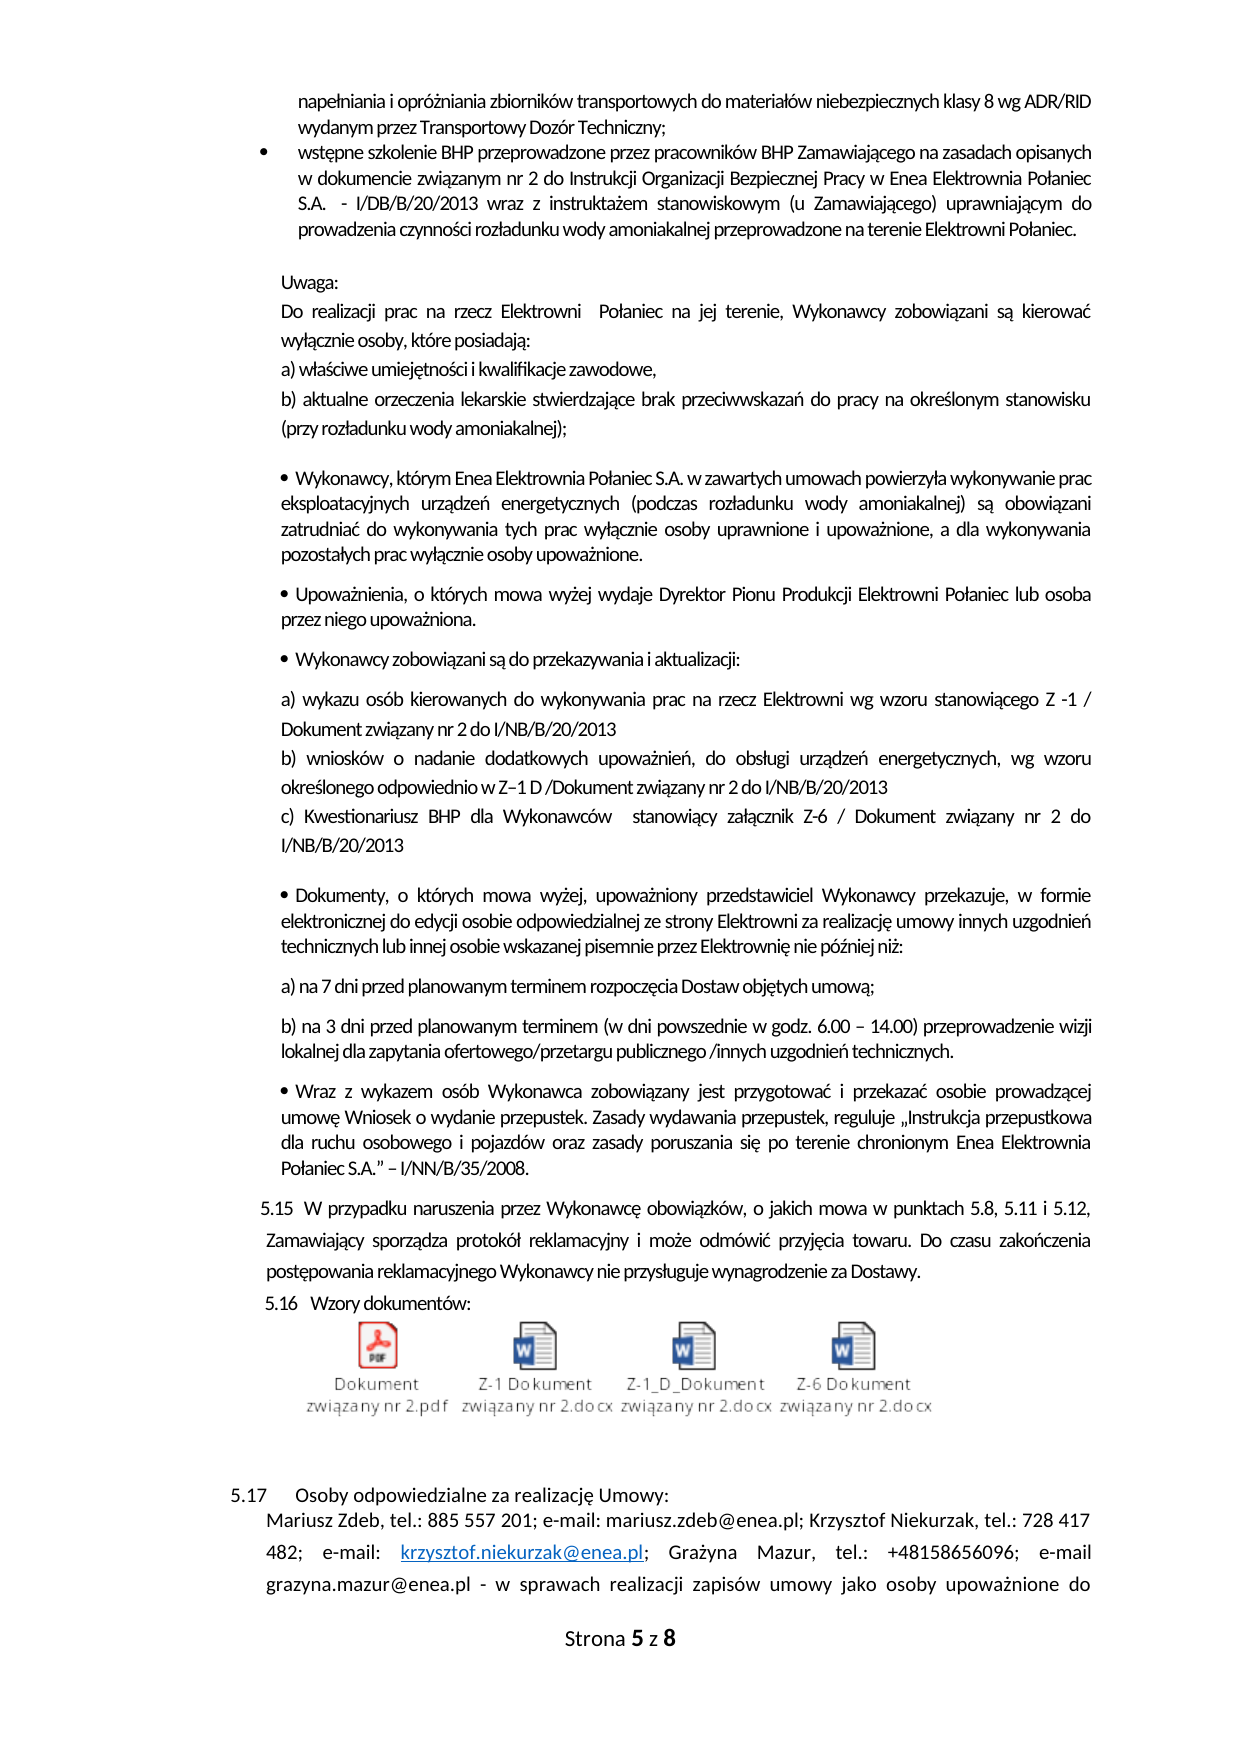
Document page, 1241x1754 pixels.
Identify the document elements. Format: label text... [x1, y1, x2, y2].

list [266, 1508, 1092, 1597]
text a) na 7 dni przed planowanym terminem rozpoczęcia Dostaw objętych umową; [281, 973, 1092, 999]
text b) na 3 dni przed planowanym terminem (w dni powszednie w godz. 6.00 – 14.00) przeprowadzenie wizji lokalnej dla zapytania ofertowego/przetargu publicznego /innych uzgodnień technicznych. [281, 1013, 1092, 1064]
list Uwaga: [281, 269, 1092, 294]
list a) wykazu osób kierowanych do wykonywania prac na rzecz Elektrowni wg wzoru stanowiącego Z -1 / Dokument związany nr 2 do I/NB/B/20/2013 [281, 687, 1092, 741]
list W przypadku naruszenia przez Wykonawcę obowiązków, o jakich mowa w punktach 5.8, 5.11 i 5.12, Zamawiający sporządza protokół reklamacyjny i może odmówić przyjęcia towaru. Do czasu zakończenia postępowania reklamacyjnego Wykonawcy nie przysługuje wynagrodzenie za Dostawy. [260, 1195, 1092, 1284]
list b) wniosków o nadanie dodatkowych upoważnień, do obsługi urządzeń energetycznych, wg wzoru określonego odpowiednio w Z–1 D /Dokument związany nr 2 do I/NB/B/20/2013 [281, 745, 1092, 799]
list Do realizacji prac na rzecz Elektrowni Połaniec na jej terenie, Wykonawcy zobowiązani są kierować wyłącznie osoby, które posiadają: [281, 298, 1092, 353]
list Wykonawcy, którym Enea Elektrownia Połaniec S.A. w zawartych umowach powierzyła wykonywanie prac eksploatacyjnych urządzeń energetycznych (podczas rozładunku wody amoniakalnej) są obowiązani zatrudniać do wykonywania tych prac wyłącznie osoby uprawnione i upoważnione, a dla wykonywania pozostałych prac wyłącznie osoby upoważnione. [281, 465, 1092, 567]
list Upoważnienia, o których mowa wyżej wydaje Dyrektor Pionu Produkcji Elektrowni Połaniec lub osoba przez niego upoważniona. [281, 581, 1092, 632]
list wstępne szkolenie BHP przeprowadzone przez pracowników BHP Zamawiającego na zasadach opisanych w dokumencie związanym nr 2 do Instrukcji Organizacji Bezpiecznej Pracy w Enea Elektrownia Połaniec S.A. - I/DB/B/20/2013 wraz z instruktażem stanowiskowym (u Zamawiającego) uprawniającym do prowadzenia czynności rozładunku wody amoniakalnej przeprowadzone na terenie Elektrowni Połaniec. [260, 139, 1092, 241]
list c) Kwestionariusz BHP dla Wykonawców stanowiący załącznik Z-6 / Dokument związany nr 2 do I/NB/B/20/2013 [281, 803, 1092, 858]
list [260, 89, 1092, 139]
list a) właściwe umiejętności i kwalifikacje zawodowe, [281, 357, 1092, 382]
list 5.17 Osoby odpowiedzialne za realizację Umowy: [230, 1482, 1092, 1508]
list Wykonawcy zobowiązani są do przekazywania i aktualizacji: [281, 647, 1092, 672]
list Wzory dokumentów: [264, 1290, 1092, 1316]
list Wraz z wykazem osób Wykonawca zobowiązany jest przygotować i przekazać osobie prowadzącej umowę Wniosek o wydanie przepustek. Zasady wydawania przepustek, reguluje „Instrukcja przepustkowa dla ruchu osobowego i pojazdów oraz zasady poruszania się po terenie chronionym Enea Elektrownia Połaniec S.A.” – I/NN/B/35/2008. [281, 1079, 1092, 1180]
list b) aktualne orzeczenia lekarskie stwierdzające brak przeciwwskazań do pracy na określonym stanowisku (przy rozładunku wody amoniakalnej); [281, 386, 1092, 440]
list Dokumenty, o których mowa wyżej, upoważniony przedstawiciel Wykonawcy przekazuje, w formie elektronicznej do edycji osobie odpowiedzialnej ze strony Elektrowni za realizację umowy innych uzgodnień technicznych lub innej osobie wskazanej pisemnie przez Elektrownię nie później niż: [281, 882, 1092, 959]
